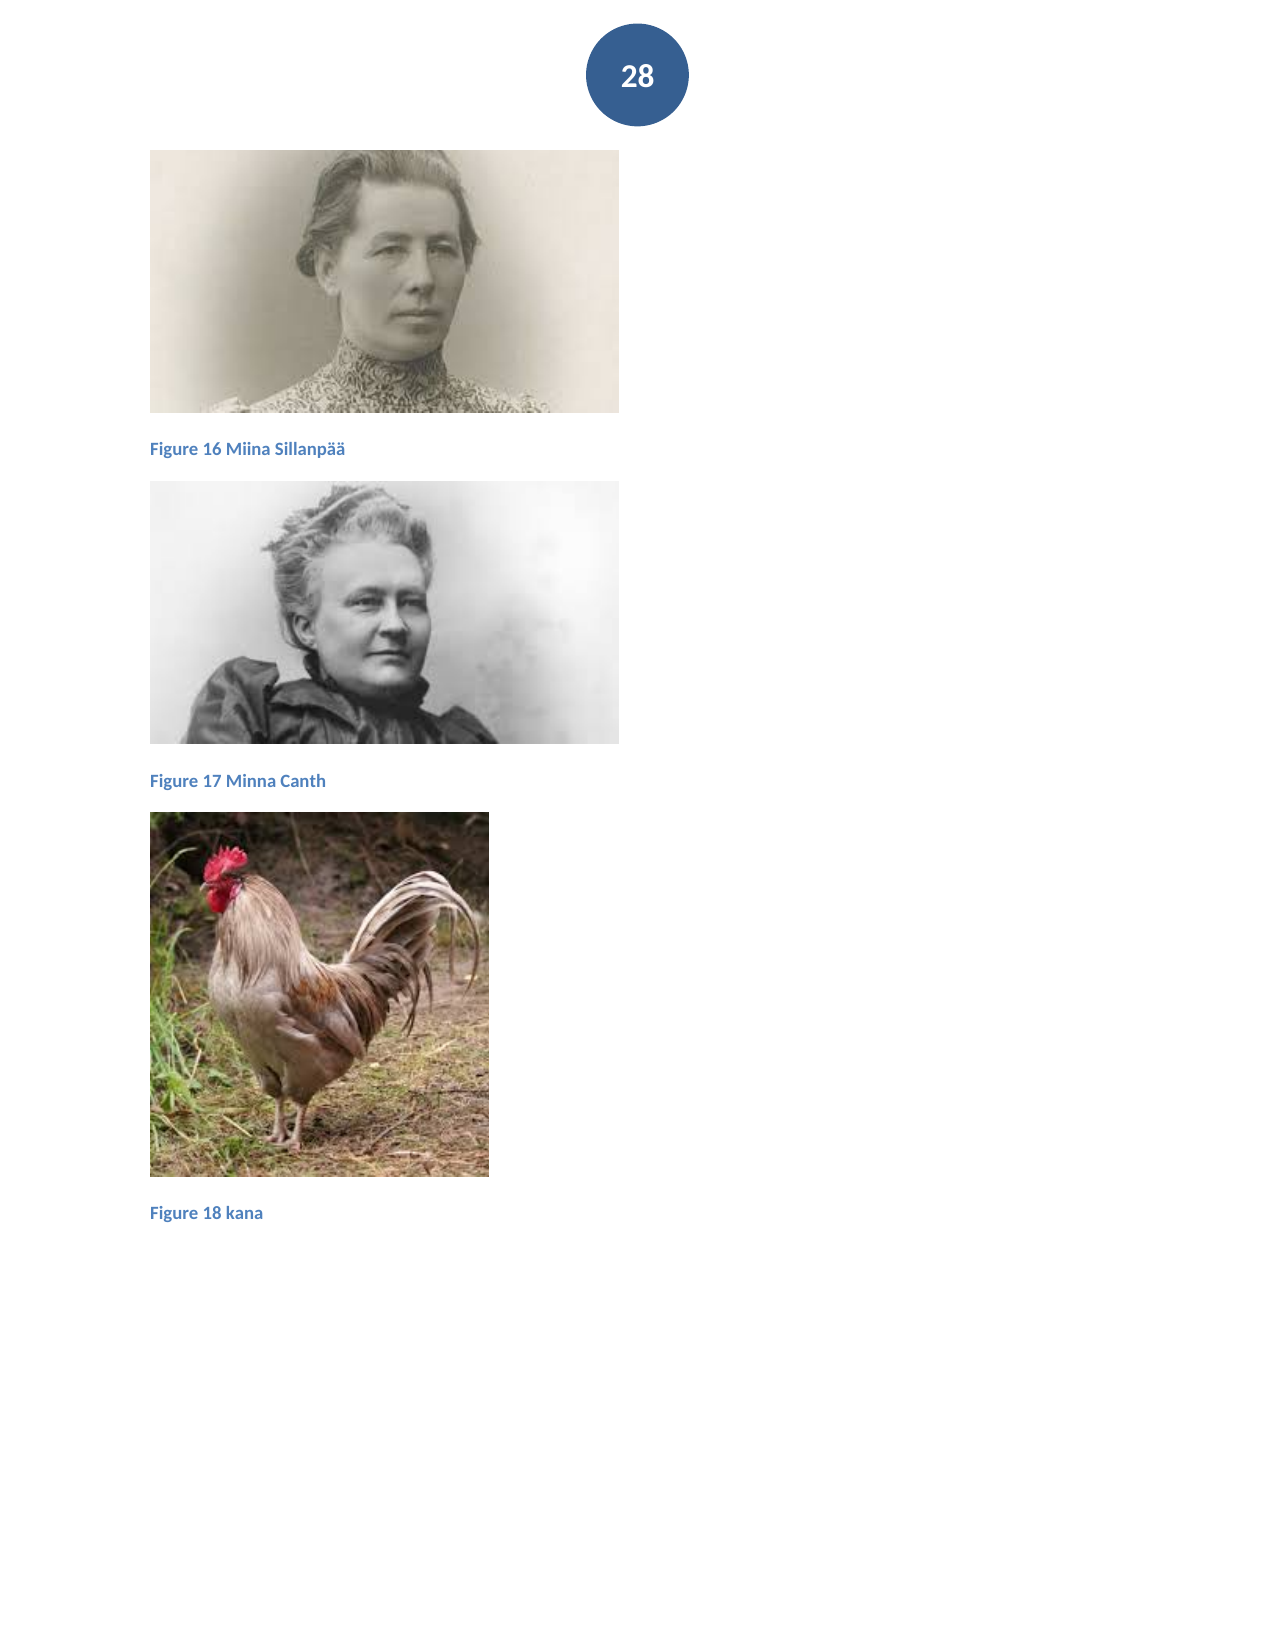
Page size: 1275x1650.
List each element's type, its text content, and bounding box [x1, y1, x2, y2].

picture [150, 812, 489, 1177]
picture [150, 481, 619, 744]
picture [150, 150, 619, 413]
